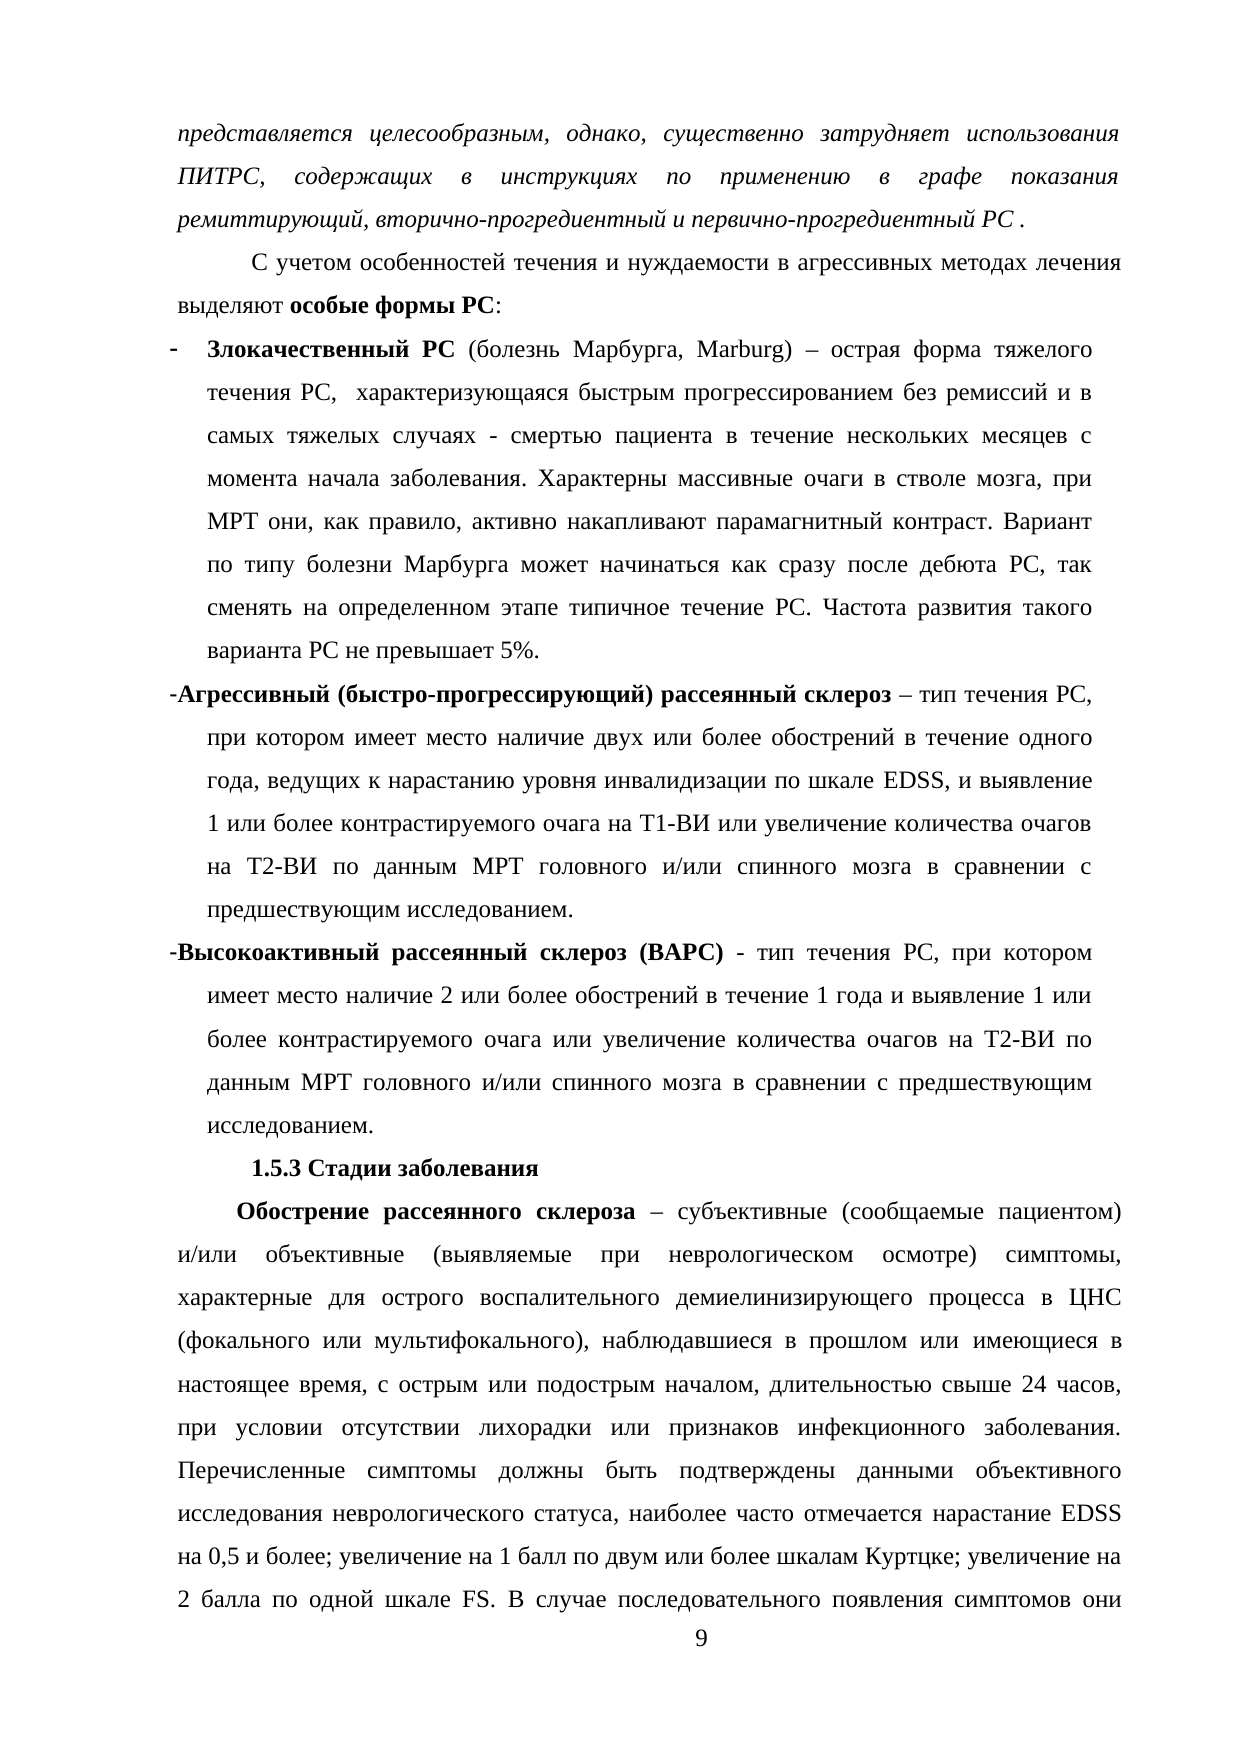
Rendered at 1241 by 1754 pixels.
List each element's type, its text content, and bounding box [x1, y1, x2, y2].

list Высокоактивный рассеянный склероз (ВАРС) - тип течения РС, при котором имеет место наличие 2 или более обострений в течение 1 года и выявление 1 или более контрастируемого очага или увеличение количества очагов на Т2-ВИ по данным МРТ головного и/или спинного мозга в сравнении с предшествующим исследованием. [169, 937, 1093, 1139]
list Агрессивный (быстро-прогрессирующий) рассеянный склероз – тип течения РС, при котором имеет место наличие двух или более обострений в течение одного года, ведущих к нарастанию уровня инвалидизации по шкале EDSS, и выявление 1 или более контрастируемого очага на Т1-ВИ или увеличение количества очагов на Т2-ВИ по данным МРТ головного и/или спинного мозга в сравнении с предшествующим исследованием. [169, 679, 1093, 923]
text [177, 118, 1122, 233]
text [177, 1196, 1122, 1613]
subtitle 1.5.3 Стадии заболевания [237, 1153, 1152, 1182]
list Злокачественный РС (болезнь Марбурга, Marburg) – острая форма тяжелого течения РС, характеризующаяся быстрым прогрессированием без ремиссий и в самых тяжелых случаях - смертью пациента в течение нескольких месяцев с момента начала заболевания. Характерны массивные очаги в стволе мозга, при МРТ они, как правило, активно накапливают парамагнитный контраст. Вариант по типу болезни Марбурга может начинаться как сразу после дебюта РС, так сменять на определенном этапе типичное течение РС. Частота развития такого варианта РС не превышает 5%. [169, 334, 1093, 664]
text С учетом особенностей течения и нуждаемости в агрессивных методах лечения выделяют особые формы РС: [177, 247, 1122, 319]
